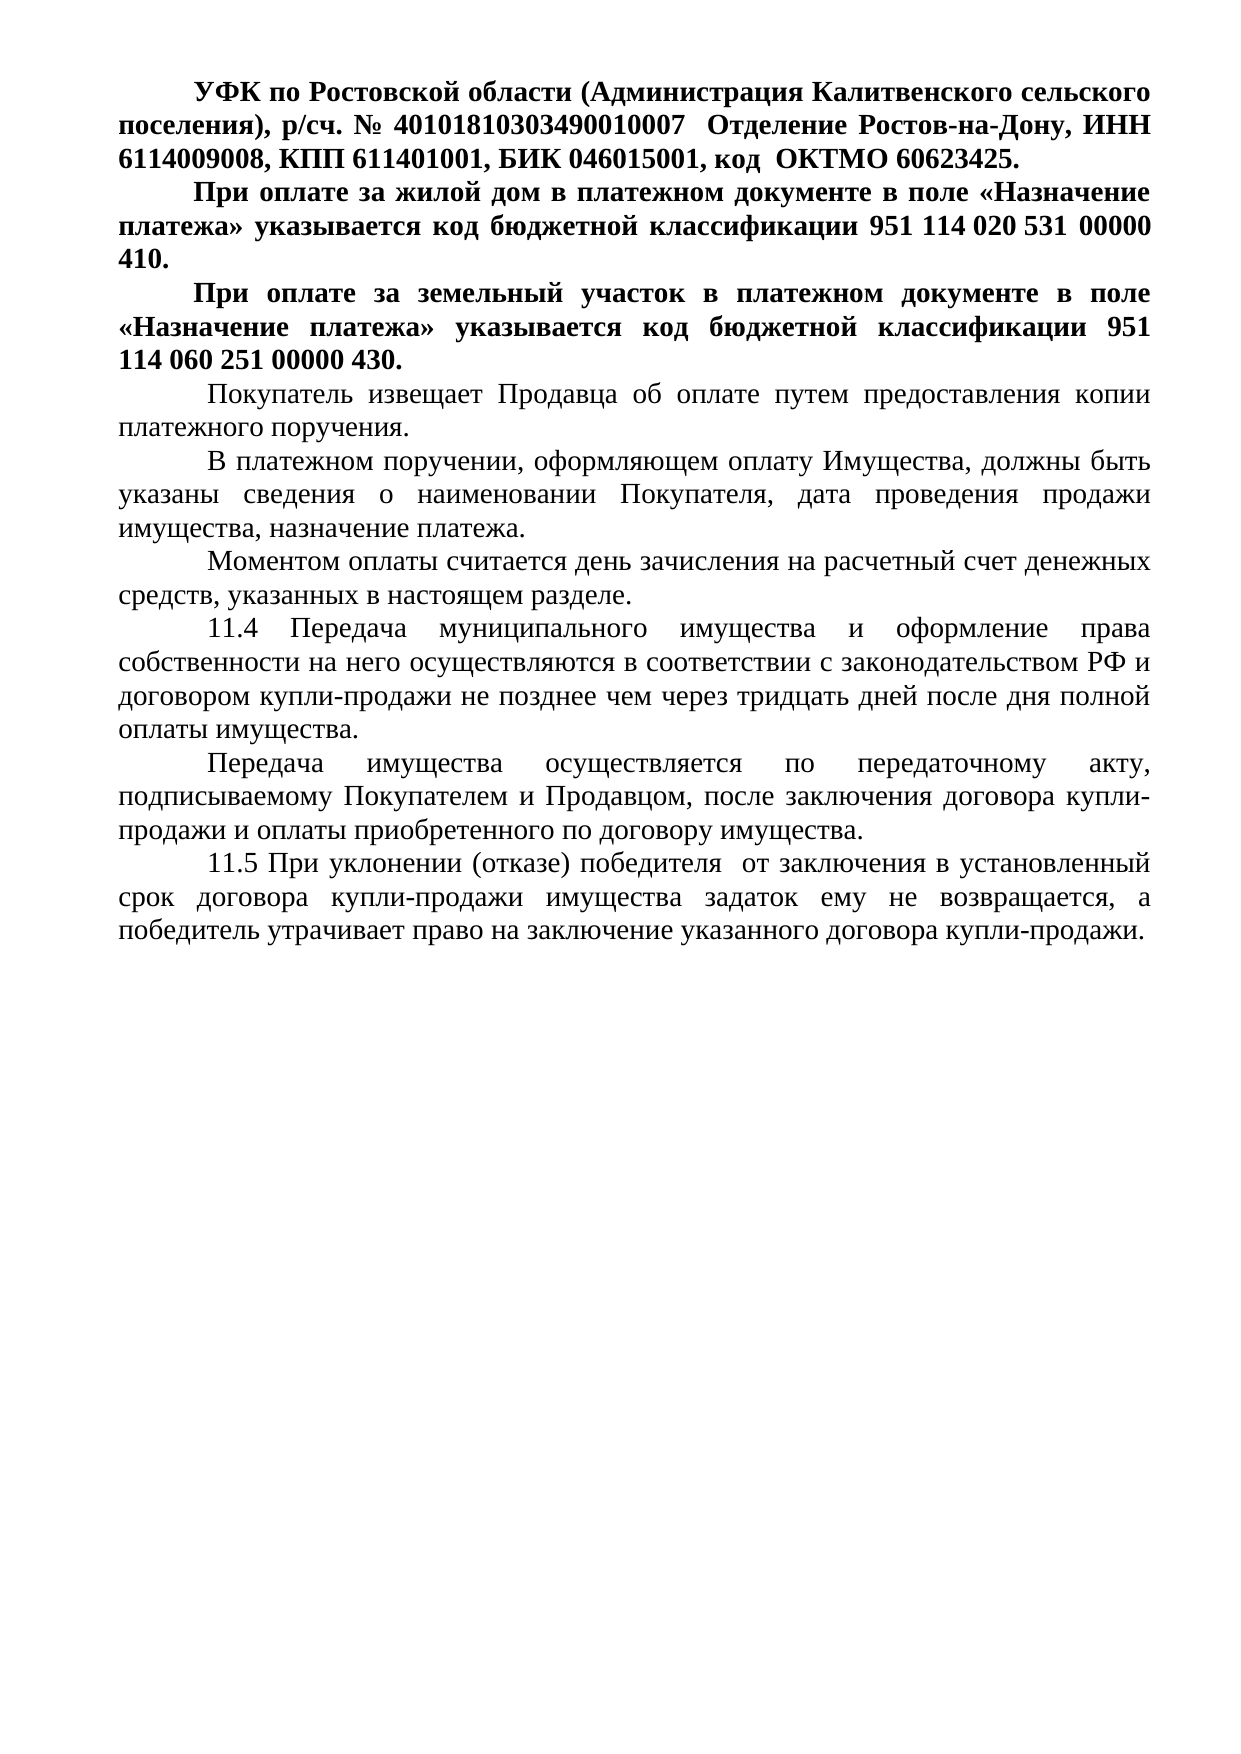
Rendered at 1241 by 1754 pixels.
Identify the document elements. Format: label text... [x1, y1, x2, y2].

text 11.4 Передача муниципального имущества и оформление права собственности на него осуществляются в соответствии с законодательством РФ и договором купли-продажи не позднее чем через тридцать дней после дня полной оплаты имущества. [118, 611, 1152, 745]
text Передача имущества осуществляется по передаточному акту, подписываемому Покупателем и Продавцом, после заключения договора купли-продажи и оплаты приобретенного по договору имущества. [118, 745, 1152, 845]
text При оплате за земельный участок в платежном документе в поле «Назначение платежа» указывается код бюджетной классификации 951 114 060 251 00000 430. [118, 275, 1152, 376]
text Покупатель извещает Продавца об оплате путем предоставления копии платежного поручения. [118, 376, 1152, 443]
text Моментом оплаты считается день зачисления на расчетный счет денежных средств, указанных в настоящем разделе. [118, 543, 1152, 611]
text 11.5 При уклонении (отказе) победителя от заключения в установленный срок договора купли-продажи имущества задаток ему не возвращается, а победитель утрачивает право на заключение указанного договора купли-продажи. [118, 845, 1152, 946]
text УФК по Ростовской области (Администрация Калитвенского сельского поселения), р/сч. № 40101810303490010007 Отделение Ростов-на-Дону, ИНН 6114009008, КПП 611401001, БИК 046015001, код ОКТМО 60623425. [118, 74, 1152, 174]
text В платежном поручении, оформляющем оплату Имущества, должны быть указаны сведения о наименовании Покупателя, дата проведения продажи имущества, назначение платежа. [118, 443, 1152, 543]
text При оплате за жилой дом в платежном документе в поле «Назначение платежа» указывается код бюджетной классификации 951 114 020 531 00000 410. [118, 174, 1152, 275]
